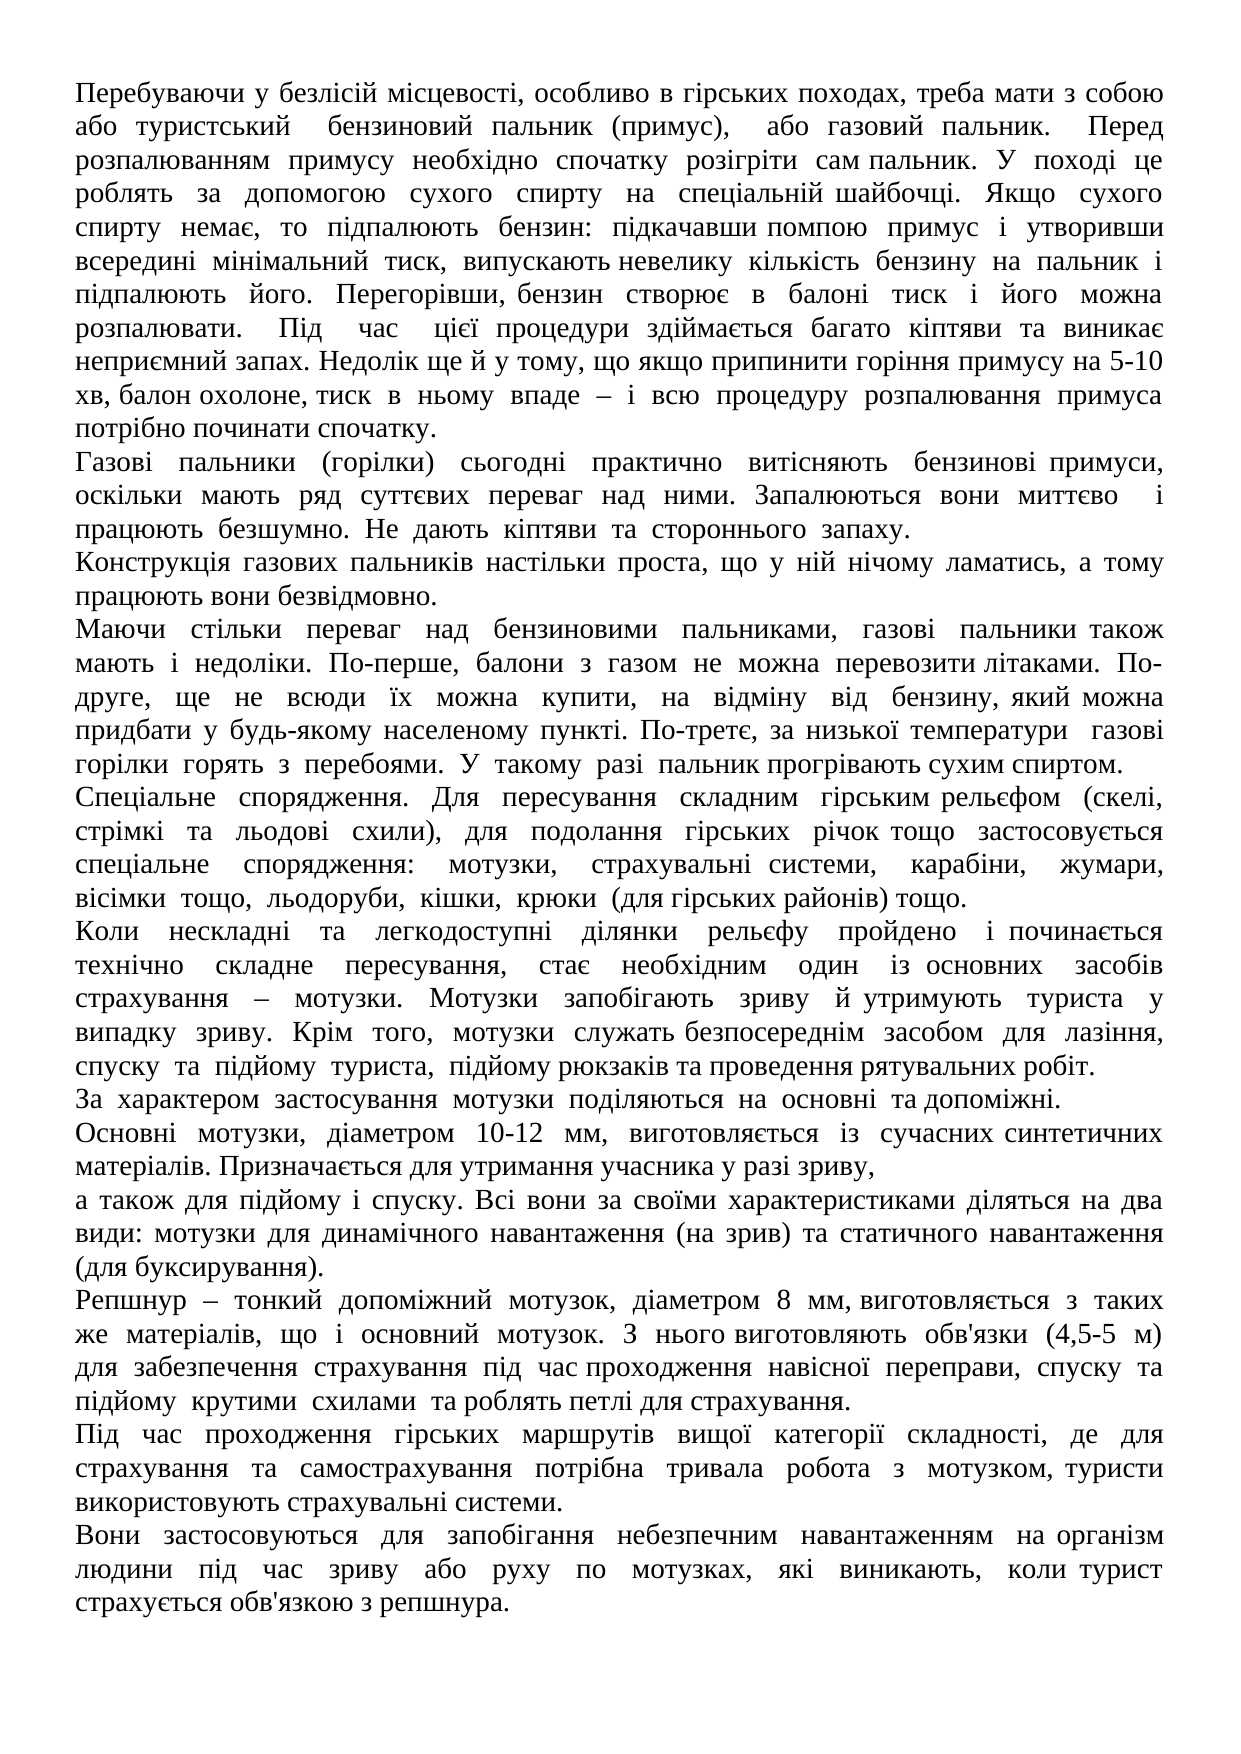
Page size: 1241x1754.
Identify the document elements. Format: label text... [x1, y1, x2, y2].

text Газові пальники (горілки) сьогодні практично витісняють бензинові примуси, оскільки мають ряд суттєвих переваг над ними. Запалюються вони миттєво і працюють безшумно. Не дають кіптяви та стороннього запаху. [75, 444, 1165, 544]
text Коли нескладні та легкодоступні ділянки рельєфу пройдено і починається технічно складне пересування, стає необхідним один із основних засобів страхування – мотузки. Мотузки запобігають зриву й утримують туриста у випадку зриву. Крім того, мотузки служать безпосереднім засобом для лазіння, спуску та підйому туриста, підйому рюкзаків та проведення рятувальних робіт. [75, 913, 1165, 1081]
text Репшнур – тонкий допоміжний мотузок, діаметром 8 мм, виготовляється з таких же матеріалів, що і основний мотузок. З нього виготовляють обв'язки (4,5-5 м) для забезпечення страхування під час проходження навісної переправи, спуску та підйому крутими схилами та роблять петлі для страхування. [75, 1282, 1165, 1417]
text а також для підйому і спуску. Всі вони за своїми характеристиками діляться на два види: мотузки для динамічного навантаження (на зрив) та статичного навантаження (для буксирування). [75, 1182, 1165, 1282]
text За характером застосування мотузки поділяються на основні та допоміжні. [75, 1081, 1165, 1115]
text Конструкція газових пальників настільки проста, що у ній нічому ламатись, а тому працюють вони безвідмовно. [75, 544, 1165, 612]
text Вони застосовуються для запобігання небезпечним навантаженням на організм людини під час зриву або руху по мотузках, які виникають, коли турист страхується обв'язкою з репшнура. [75, 1517, 1165, 1618]
text Спеціальне спорядження. Для пересування складним гірським рельєфом (скелі, стрімкі та льодові схили), для подолання гірських річок тощо застосовується спеціальне спорядження: мотузки, страхувальні системи, карабіни, жумари, вісімки тощо, льодоруби, кішки, крюки (для гірських районів) тощо. [75, 779, 1165, 913]
text Перебуваючи у безлісій місцевості, особливо в гірських походах, треба мати з собою або туристський бензиновий пальник (примус), або газовий пальник. Перед розпалюванням примусу необхідно спочатку розігріти сам пальник. У поході це роблять за допомогою сухого спирту на спеціальній шайбочці. Якщо сухого спирту немає, то підпалюють бензин: підкачавши помпою примус і утворивши всередині мінімальний тиск, випускають невелику кількість бензину на пальник і підпалюють його. Перегорівши, бензин створює в балоні тиск і його можна розпалювати. Під час цієї процедури здіймається багато кіптяви та виникає неприємний запах. Недолік ще й у тому, що якщо припинити горіння примусу на 5-10 хв, балон охолоне, тиск в ньому впаде – і всю процедуру розпалювання примуса потрібно починати спочатку. [75, 75, 1165, 444]
text Під час проходження гірських маршрутів вищої категорії складності, де для страхування та самострахування потрібна тривала робота з мотузком, туристи використовують страхувальні системи. [75, 1417, 1165, 1517]
text Маючи стільки переваг над бензиновими пальниками, газові пальники також мають і недоліки. По-перше, балони з газом не можна перевозити літаками. По-друге, ще не всюди їх можна купити, на відміну від бензину, який можна придбати у будь-якому населеному пункті. По-третє, за низької температури газові горілки горять з перебоями. У такому разі пальник прогрівають сухим спиртом. [75, 612, 1165, 779]
text Основні мотузки, діаметром 10-12 мм, виготовляється із сучасних синтетичних матеріалів. Призначається для утримання учасника у разі зриву, [75, 1115, 1165, 1182]
